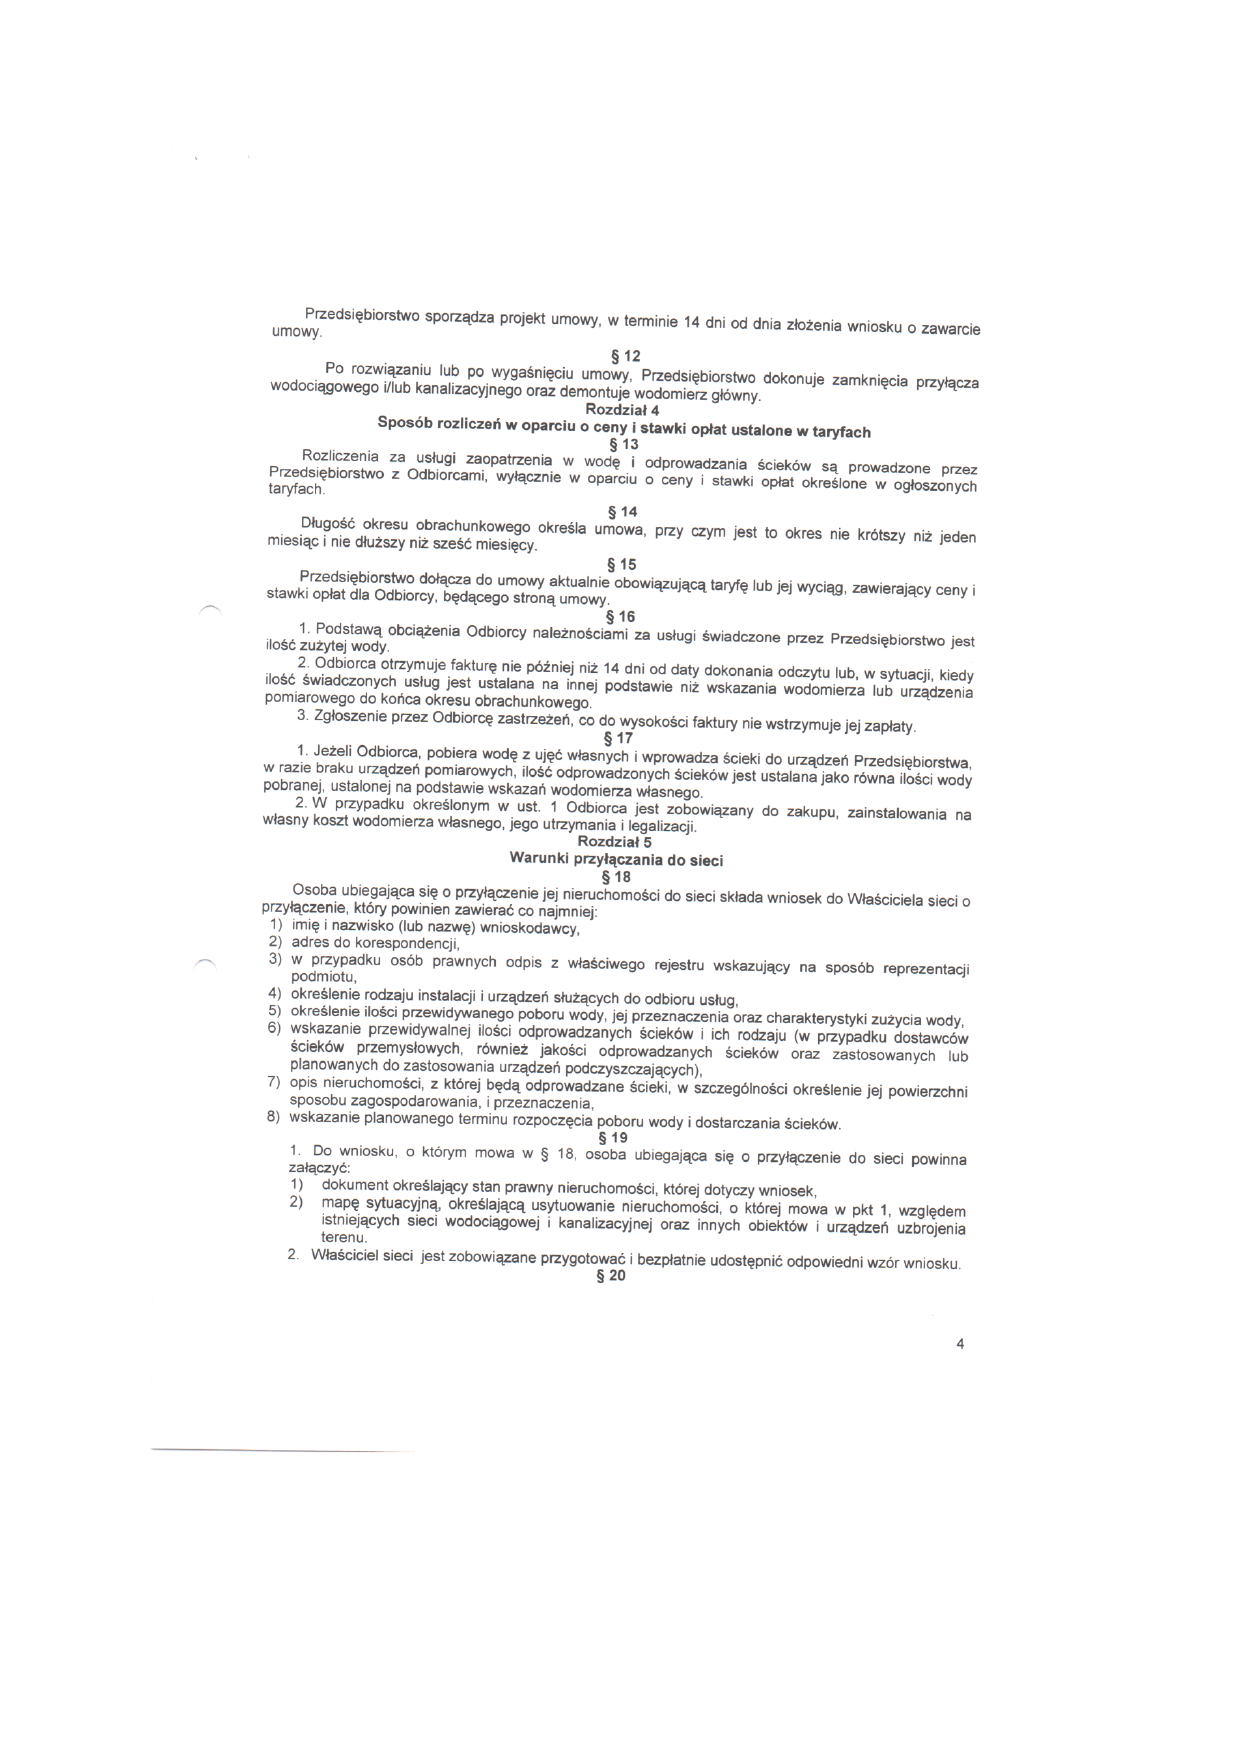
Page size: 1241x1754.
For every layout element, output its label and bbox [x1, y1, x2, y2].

picture [147, 147, 1093, 1607]
